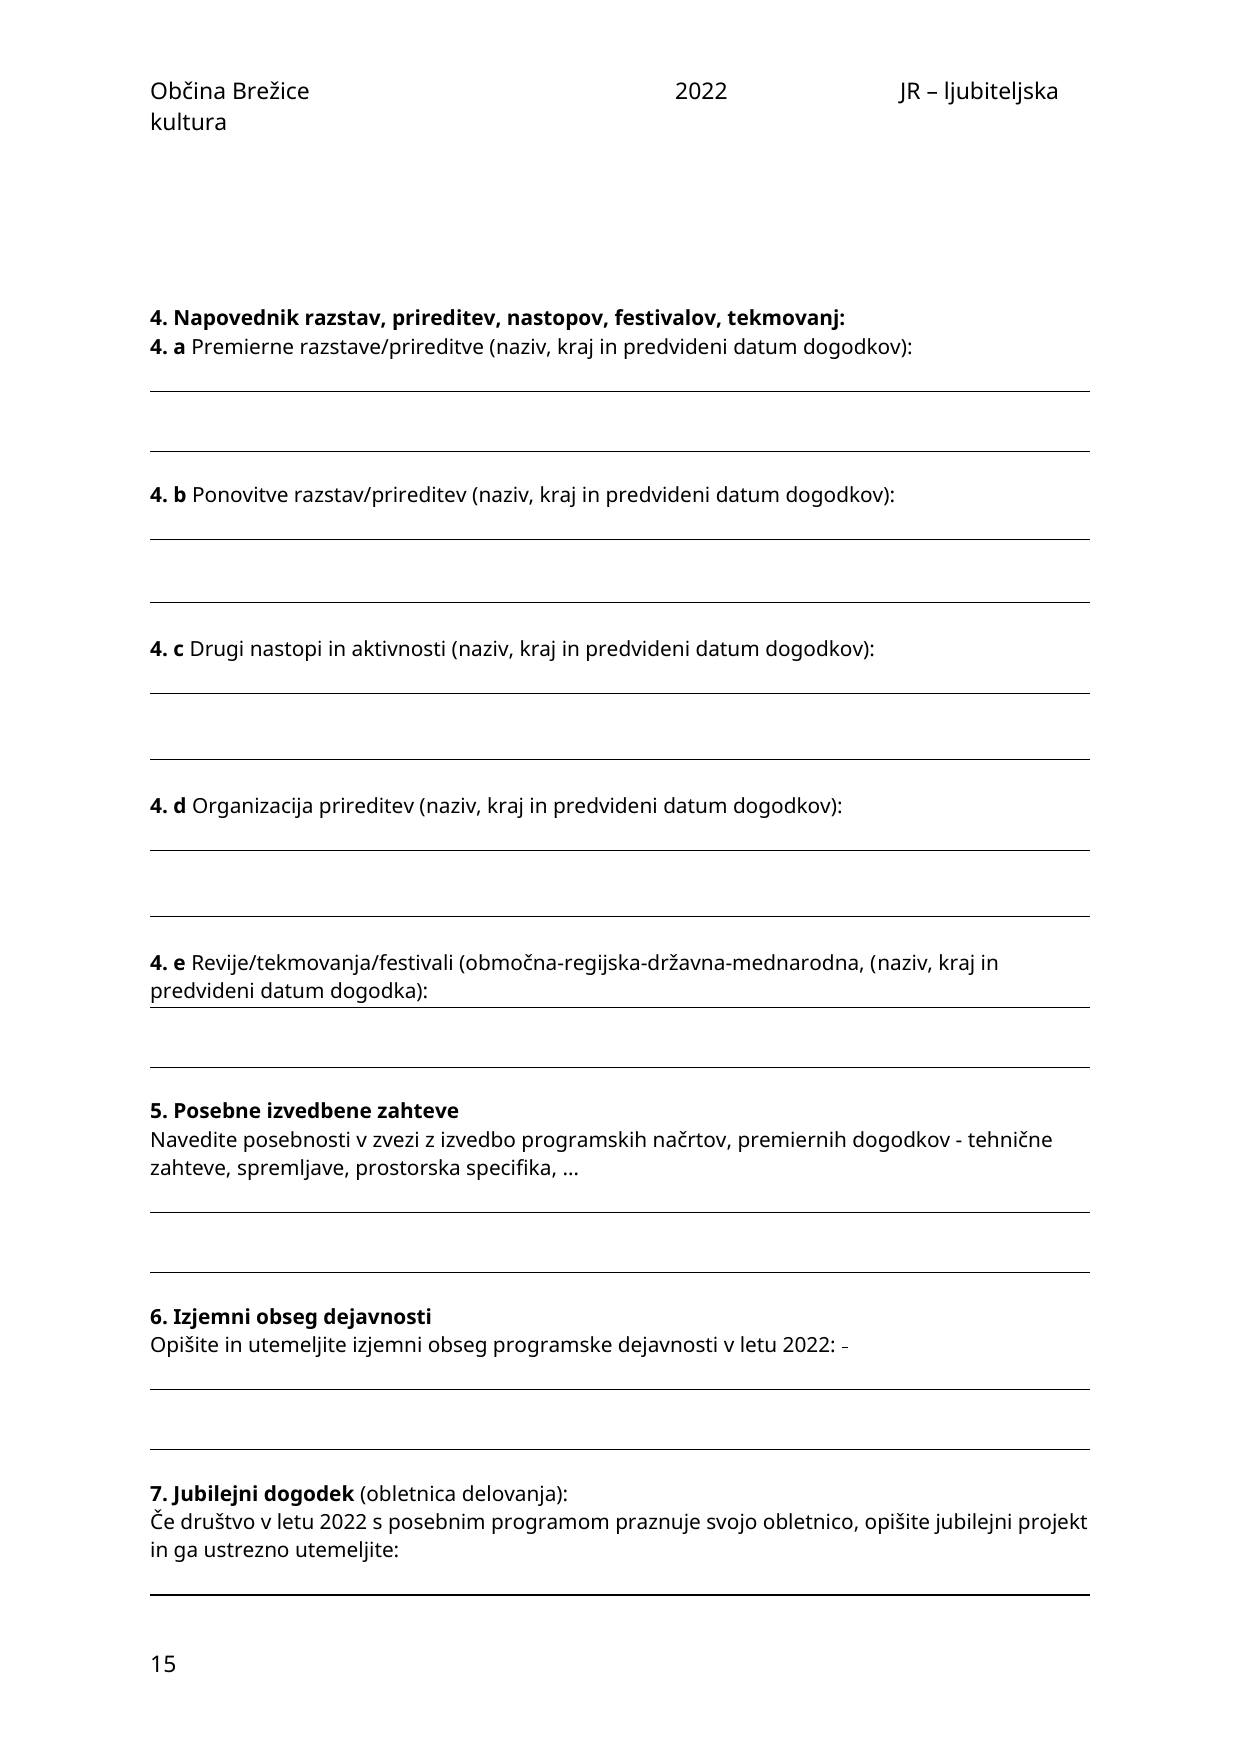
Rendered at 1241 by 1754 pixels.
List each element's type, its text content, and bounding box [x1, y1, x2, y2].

text Če društvo v letu 2022 s posebnim programom praznuje svojo obletnico, opišite jubilejni projekt in ga ustrezno utemeljite: [150, 1507, 1090, 1564]
text 4. d Organizacija prireditev (naziv, kraj in predvideni datum dogodkov): [150, 791, 1090, 850]
text 6. Izjemni obseg dejavnosti [150, 1302, 1090, 1330]
text 5. Posebne izvedbene zahteve [150, 1097, 1090, 1125]
text 4. e Revije/tekmovanja/festivali (območna-regijska-državna-mednarodna, (naziv, kraj in predvideni datum dogodka): [150, 948, 1090, 1007]
text 4. a Premierne razstave/prireditve (naziv, kraj in predvideni datum dogodkov): [150, 332, 1090, 391]
text 4. Napovednik razstav, prireditev, nastopov, festivalov, tekmovanj: [150, 303, 1090, 332]
text 7. Jubilejni dogodek (obletnica delovanja): [150, 1479, 1090, 1507]
text Opišite in utemeljite izjemni obseg programske dejavnosti v letu 2022: [150, 1330, 1090, 1359]
text 4. c Drugi nastopi in aktivnosti (naziv, kraj in predvideni datum dogodkov): [150, 634, 1090, 693]
text Navedite posebnosti v zvezi z izvedbo programskih načrtov, premiernih dogodkov - tehnične zahteve, spremljave, prostorska specifika, … [150, 1125, 1090, 1182]
text 4. b Ponovitve razstav/prireditev (naziv, kraj in predvideni datum dogodkov): [150, 480, 1090, 539]
